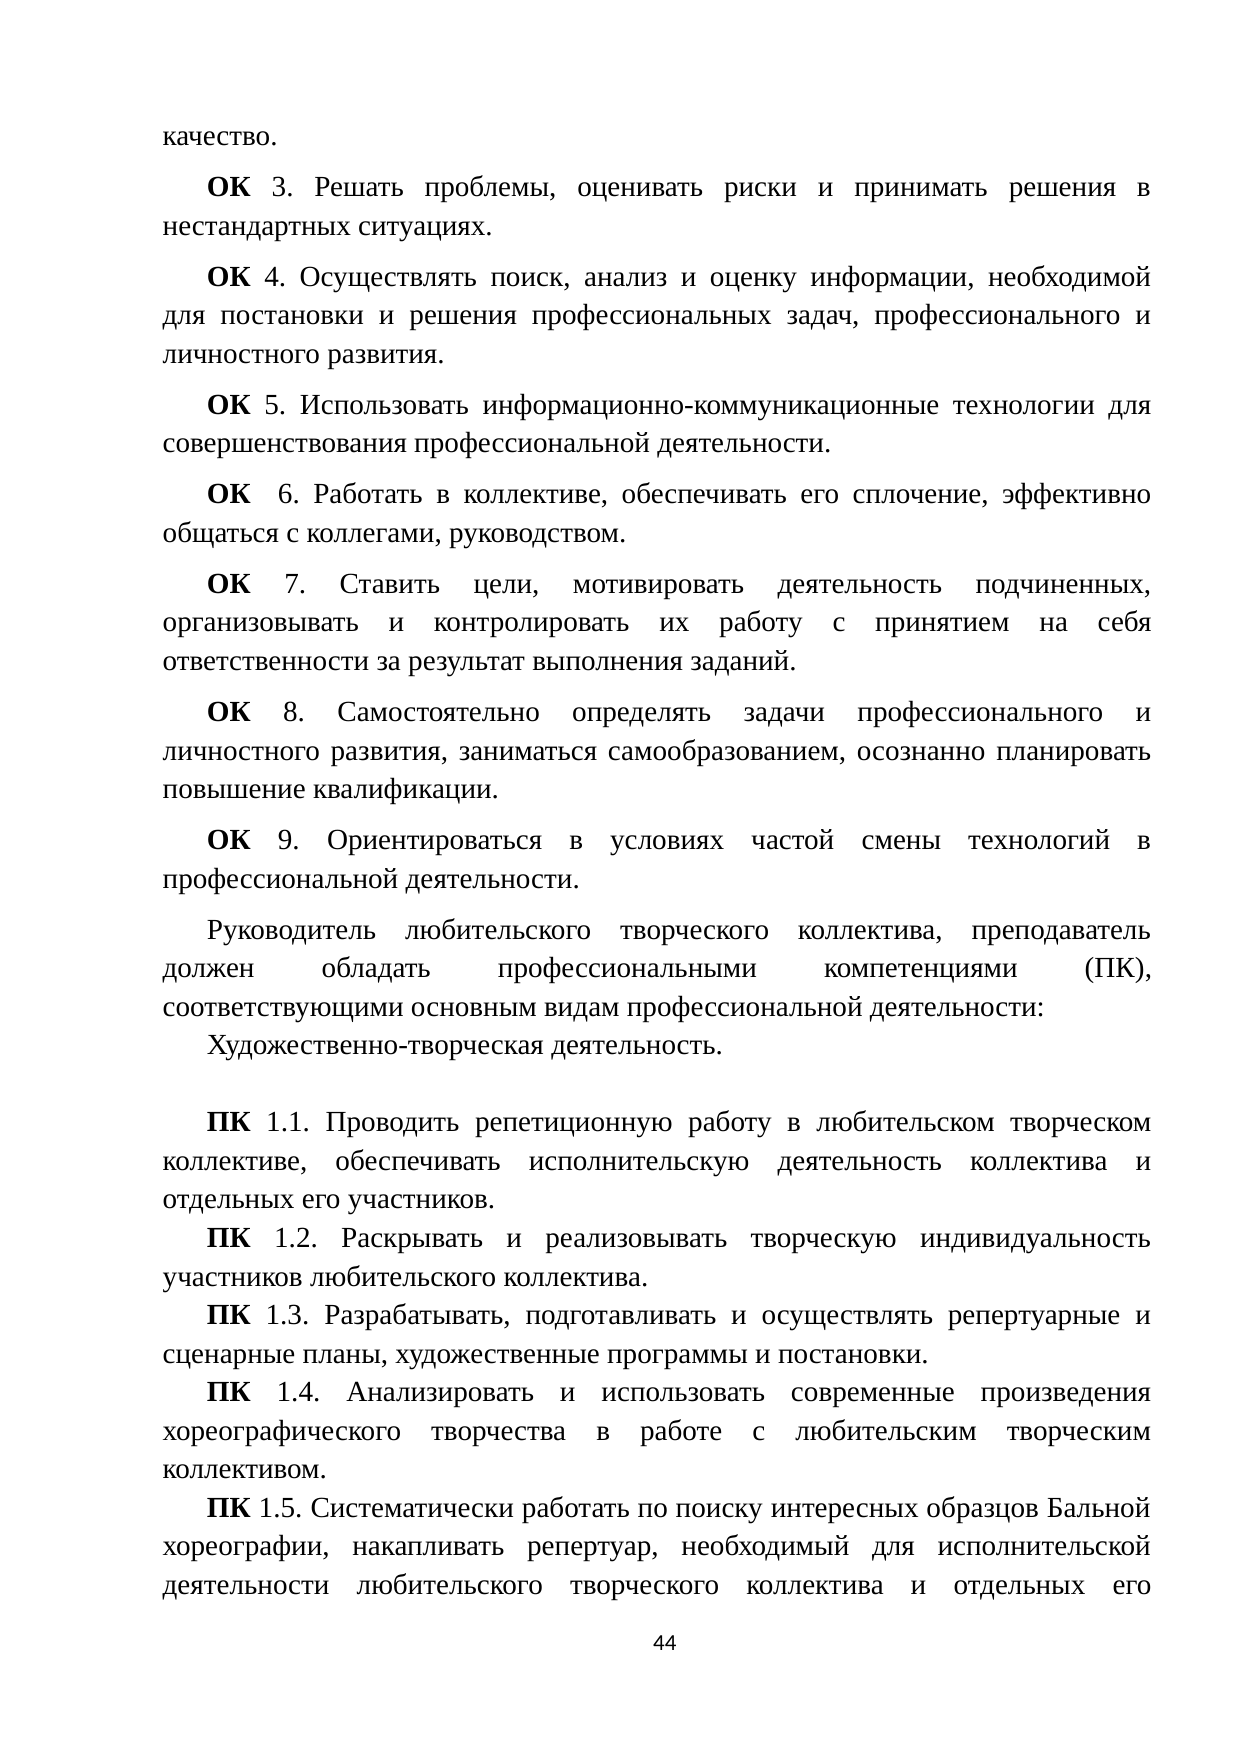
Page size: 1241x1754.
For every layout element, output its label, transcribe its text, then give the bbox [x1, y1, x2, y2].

list ОК 9. Ориентироваться в условиях частой смены технологий в профессиональной деятельности. [162, 822, 1152, 894]
text ПК 1.3. Разрабатывать, подготавливать и осуществлять репертуарные и сценарные планы, художественные программы и постановки. [162, 1297, 1152, 1369]
list ОК 5. Использовать информационно-коммуникационные технологии для совершенствования профессиональной деятельности. [162, 387, 1152, 459]
list ОК 4. Осуществлять поиск, анализ и оценку информации, необходимой для постановки и решения профессиональных задач, профессионального и личностного развития. [162, 259, 1152, 369]
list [162, 118, 1152, 152]
list ОК 8. Самостоятельно определять задачи профессионального и личностного развития, заниматься самообразованием, осознанно планировать повышение квалификации. [162, 694, 1152, 805]
text ПК 1.1. Проводить репетиционную работу в любительском творческом коллективе, обеспечивать исполнительскую деятельность коллектива и отдельных его участников. [162, 1104, 1152, 1215]
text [162, 1490, 1152, 1601]
text Художественно-творческая деятельность. [162, 1027, 1152, 1061]
text ПК 1.4. Анализировать и использовать современные произведения хореографического творчества в работе с любительским творческим коллективом. [162, 1374, 1152, 1485]
list ОК 7. Ставить цели, мотивировать деятельность подчиненных, организовывать и контролировать их работу с принятием на себя ответственности за результат выполнения заданий. [162, 566, 1152, 677]
text Руководитель любительского творческого коллектива, преподаватель должен обладать профессиональными компетенциями (ПК), соответствующими основным видам профессиональной деятельности: [162, 912, 1152, 1022]
list ОК 6. Работать в коллективе, обеспечивать его сплочение, эффективно общаться с коллегами, руководством. [162, 476, 1152, 548]
text ПК 1.2. Раскрывать и реализовывать творческую индивидуальность участников любительского коллектива. [162, 1220, 1152, 1292]
list ОК 3. Решать проблемы, оценивать риски и принимать решения в нестандартных ситуациях. [162, 169, 1152, 241]
